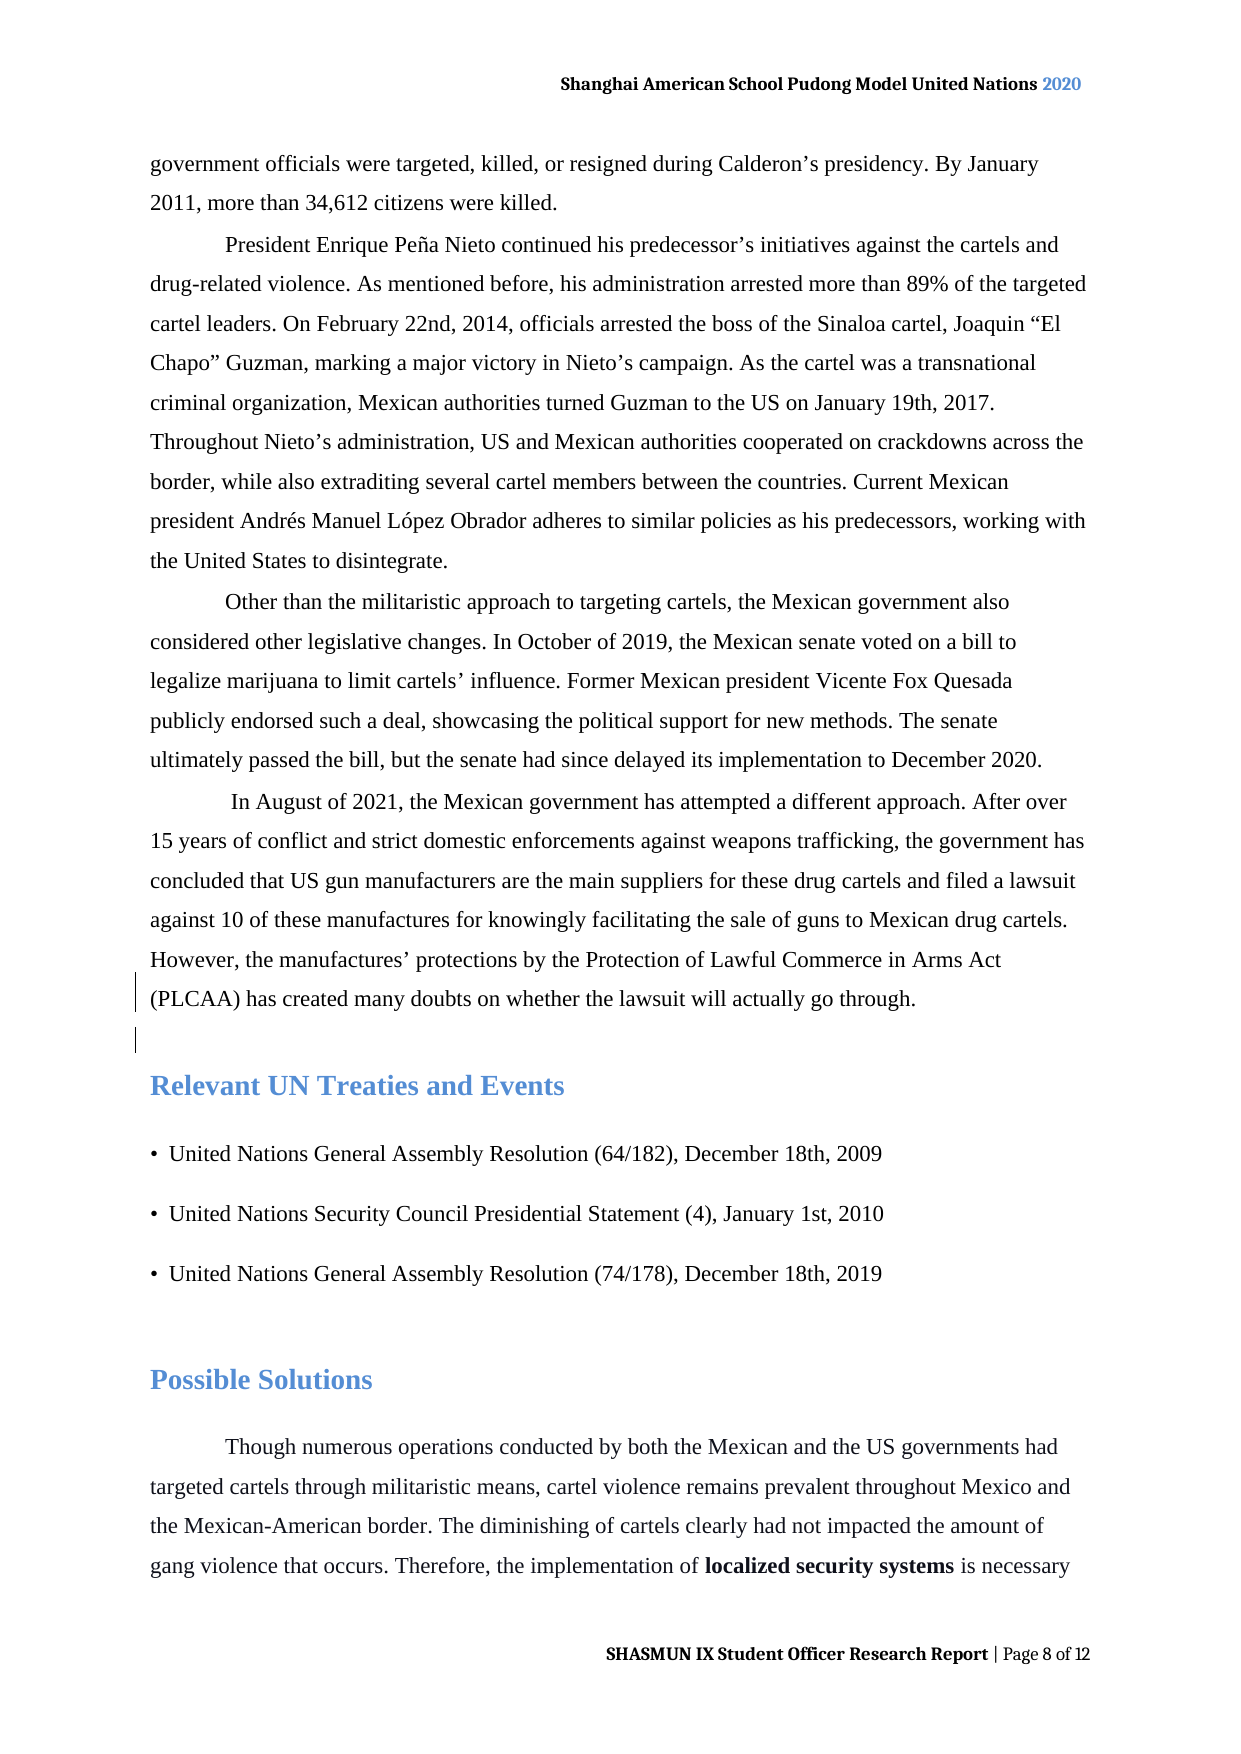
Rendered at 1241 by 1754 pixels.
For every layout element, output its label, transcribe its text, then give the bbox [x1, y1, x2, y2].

title United Nations General Assembly Resolution (64/182), December 18th, 2009 [150, 1139, 1090, 1166]
text Other than the militaristic approach to targeting cartels, the Mexican government also considered other legislative changes. In October of 2019, the Mexican senate voted on a bill to legalize marijuana to limit cartels’ influence. Former Mexican president Vicente Fox Quesada publicly endorsed such a deal, showcasing the political support for new methods. The senate ultimately passed the bill, but the senate had since delayed its implementation to December 2020. [150, 588, 1090, 773]
title Relevant UN Treaties and Events [150, 1068, 1090, 1102]
title Possible Solutions [150, 1362, 1090, 1396]
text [150, 1433, 1090, 1578]
text President Enrique Peña Nieto continued his predecessor’s initiatives against the cartels and drug-related violence. As mentioned before, his administration arrested more than 89% of the targeted cartel leaders. On February 22nd, 2014, officials arrested the boss of the Sinaloa cartel, Joaquin “El Chapo” Guzman, marking a major victory in Nieto’s campaign. As the cartel was a transnational criminal organization, Mexican authorities turned Guzman to the US on January 19th, 2017. Throughout Nieto’s administration, US and Mexican authorities cooperated on crackdowns across the border, while also extraditing several cartel members between the countries. Current Mexican president Andrés Manuel López Obrador adheres to similar policies as his predecessors, working with the United States to disintegrate. [150, 231, 1090, 573]
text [150, 150, 1090, 216]
text In August of 2021, the Mexican government has attempted a different approach. After over 15 years of conflict and strict domestic enforcements against weapons trafficking, the government has concluded that US gun manufacturers are the main suppliers for these drug cartels and filed a lawsuit against 10 of these manufactures for knowingly facilitating the sale of guns to Mexican drug cartels. However, the manufactures’ protections by the Protection of Lawful Commerce in Arms Act (PLCAA) has created many doubts on whether the lawsuit will actually go through. [150, 788, 1090, 1012]
title United Nations Security Council Presidential Statement (4), January 1st, 2010 [150, 1200, 1090, 1226]
title United Nations General Assembly Resolution (74/178), December 18th, 2019 [150, 1260, 1090, 1287]
